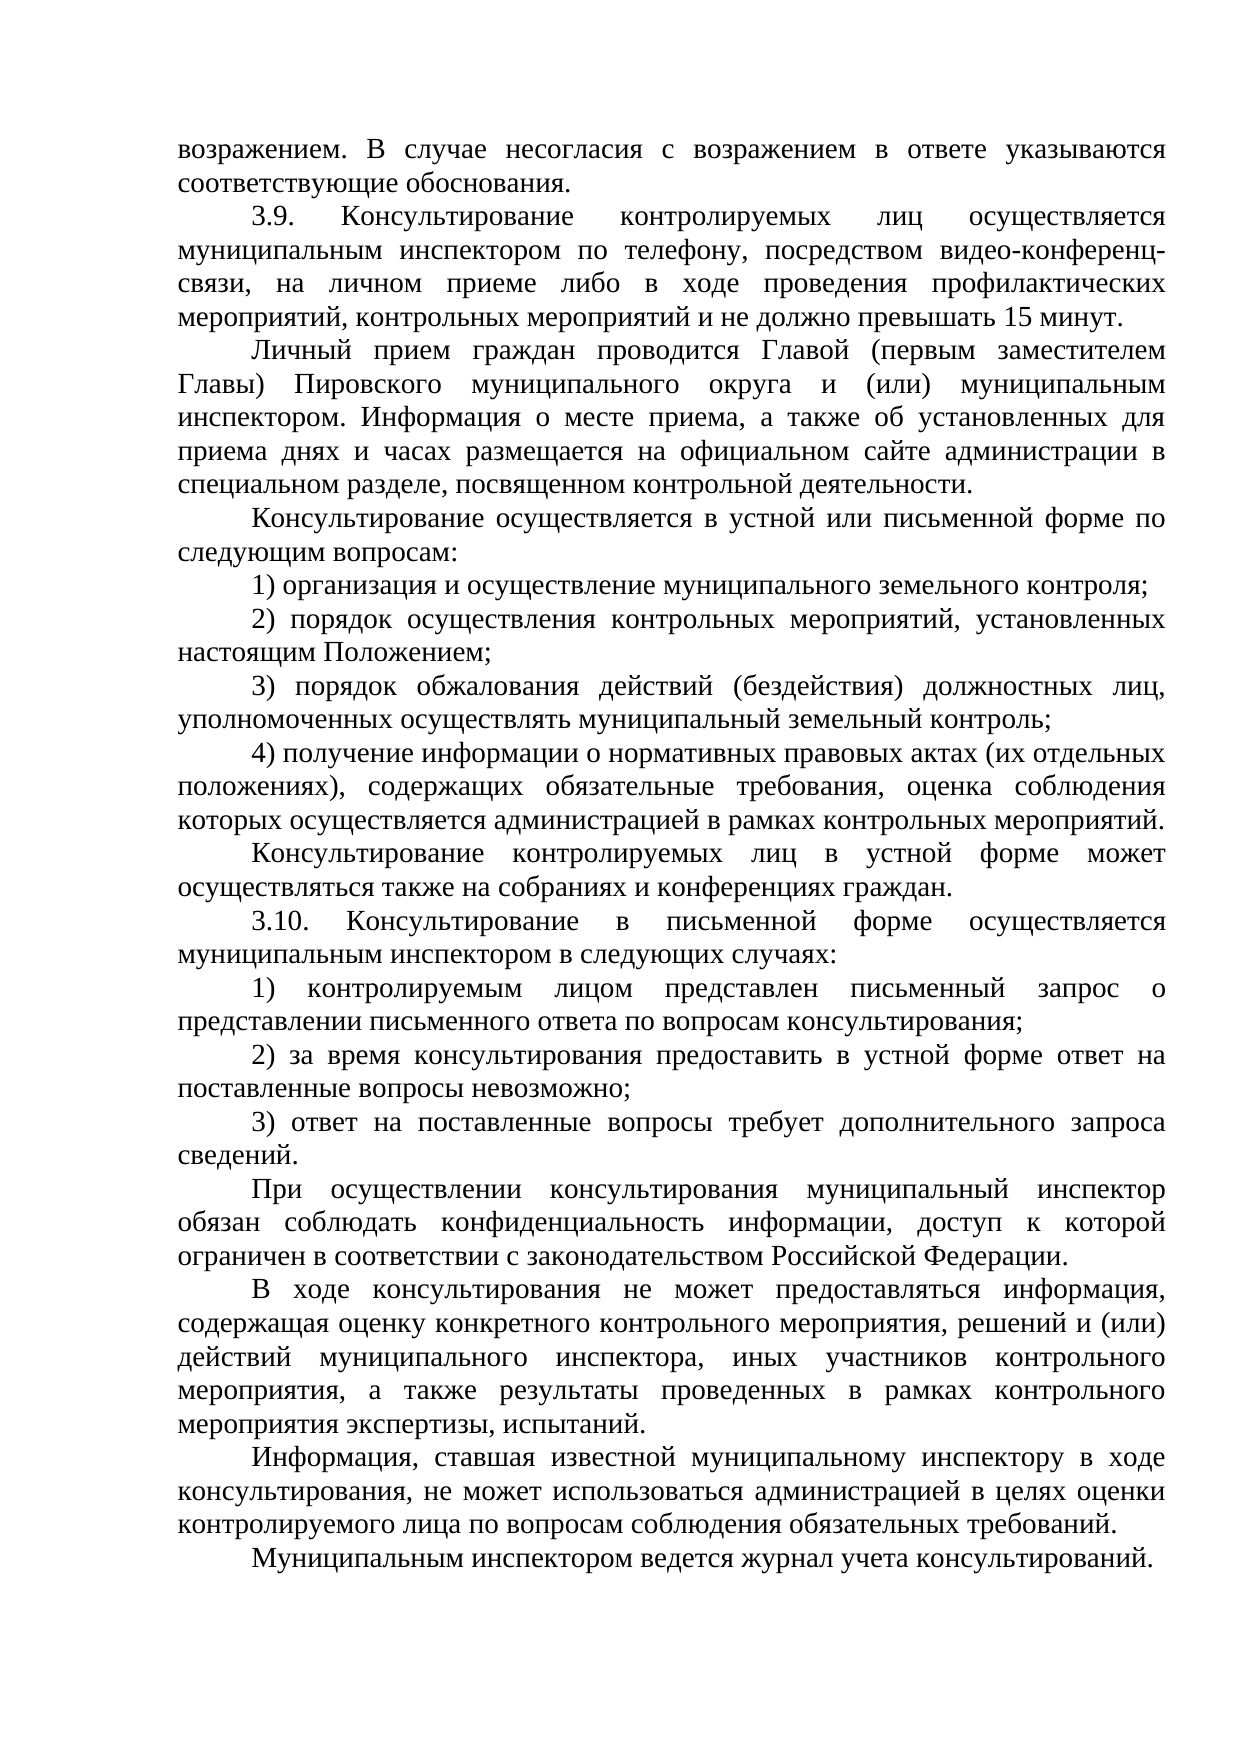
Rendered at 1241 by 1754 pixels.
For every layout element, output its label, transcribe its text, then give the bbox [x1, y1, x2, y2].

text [177, 131, 1167, 198]
text 4) получение информации о нормативных правовых актах (их отдельных положениях), содержащих обязательные требования, оценка соблюдения которых осуществляется администрацией в рамках контрольных мероприятий. [177, 735, 1167, 836]
text 2) порядок осуществления контрольных мероприятий, установленных настоящим Положением; [177, 601, 1167, 668]
text 1) организация и осуществление муниципального земельного контроля; [177, 567, 1167, 601]
text 3) порядок обжалования действий (бездействия) должностных лиц, уполномоченных осуществлять муниципальный земельный контроль; [177, 668, 1167, 735]
text 2) за время консультирования предоставить в устной форме ответ на поставленные вопросы невозможно; [177, 1037, 1167, 1104]
text 3) ответ на поставленные вопросы требует дополнительного запроса сведений. [177, 1104, 1167, 1171]
text Консультирование осуществляется в устной или письменной форме по следующим вопросам: [177, 500, 1167, 567]
text Консультирование контролируемых лиц в устной форме может осуществляться также на собраниях и конференциях граждан. [177, 836, 1167, 903]
text 1) контролируемым лицом представлен письменный запрос о представлении письменного ответа по вопросам консультирования; [177, 970, 1167, 1037]
text 3.9. Консультирование контролируемых лиц осуществляется муниципальным инспектором по телефону, посредством видео-конференц-связи, на личном приеме либо в ходе проведения профилактических мероприятий, контрольных мероприятий и не должно превышать 15 минут. [177, 198, 1167, 332]
text Информация, ставшая известной муниципальному инспектору в ходе консультирования, не может использоваться администрацией в целях оценки контролируемого лица по вопросам соблюдения обязательных требований. [177, 1439, 1167, 1540]
text Личный прием граждан проводится Главой (первым заместителем Главы) Пировского муниципального округа и (или) муниципальным инспектором. Информация о месте приема, а также об установленных для приема днях и часах размещается на официальном сайте администрации в специальном разделе, посвященном контрольной деятельности. [177, 332, 1167, 500]
text При осуществлении консультирования муниципальный инспектор обязан соблюдать конфиденциальность информации, доступ к которой ограничен в соответствии с законодательством Российской Федерации. [177, 1171, 1167, 1272]
text 3.10. Консультирование в письменной форме осуществляется муниципальным инспектором в следующих случаях: [177, 903, 1167, 970]
text В ходе консультирования не может предоставляться информация, содержащая оценку конкретного контрольного мероприятия, решений и (или) действий муниципального инспектора, иных участников контрольного мероприятия, а также результаты проведенных в рамках контрольного мероприятия экспертизы, испытаний. [177, 1272, 1167, 1439]
text Муниципальным инспектором ведется журнал учета консультирований. [177, 1540, 1167, 1573]
